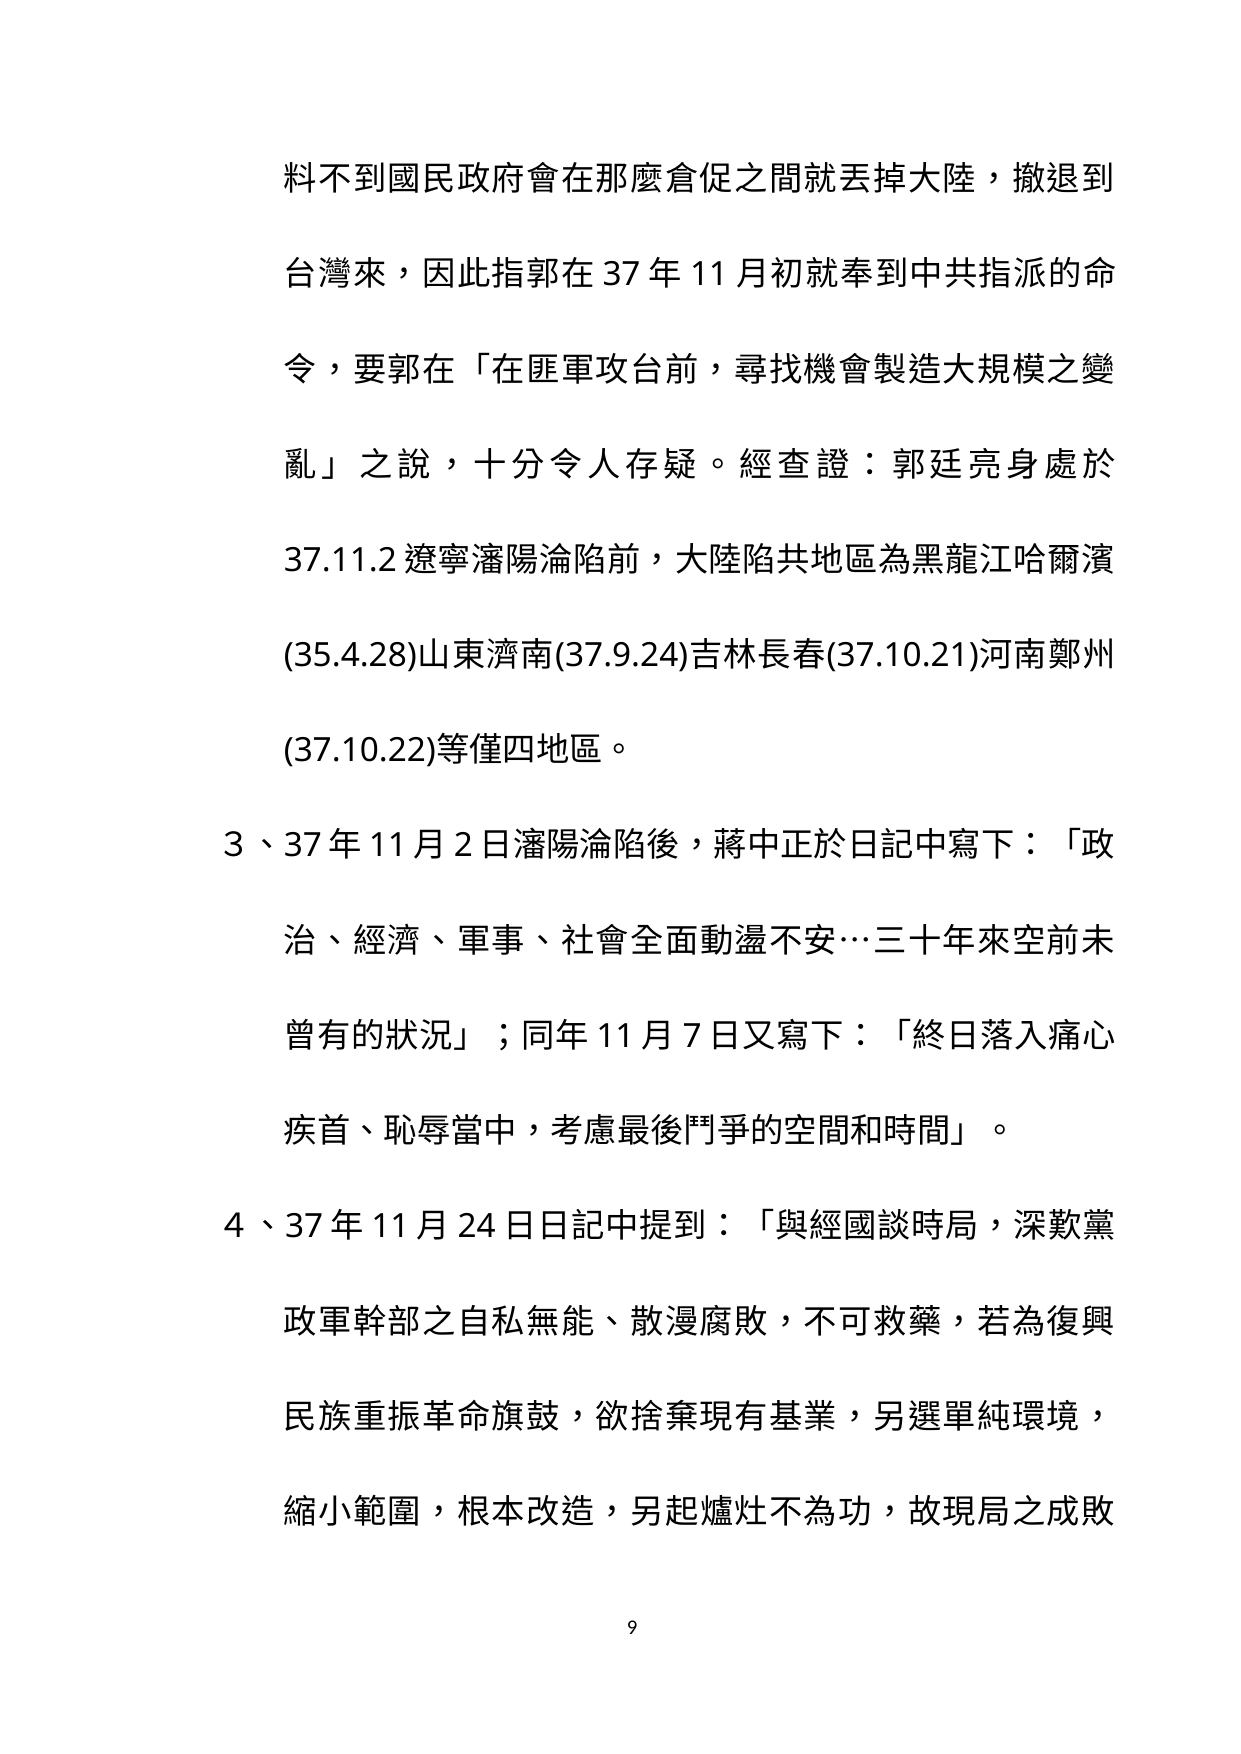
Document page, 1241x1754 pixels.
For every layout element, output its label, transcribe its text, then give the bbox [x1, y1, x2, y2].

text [217, 1176, 1116, 1557]
text ３、37年11月2日瀋陽淪陷後，蔣中正於日記中寫下：「政治、經濟、軍事、社會全面動盪不安…三十年來空前未曾有的狀況」；同年11月7日又寫下：「終日落入痛心疾首、恥辱當中，考慮最後鬥爭的空間和時間」。 [217, 795, 1116, 1176]
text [217, 128, 1116, 795]
